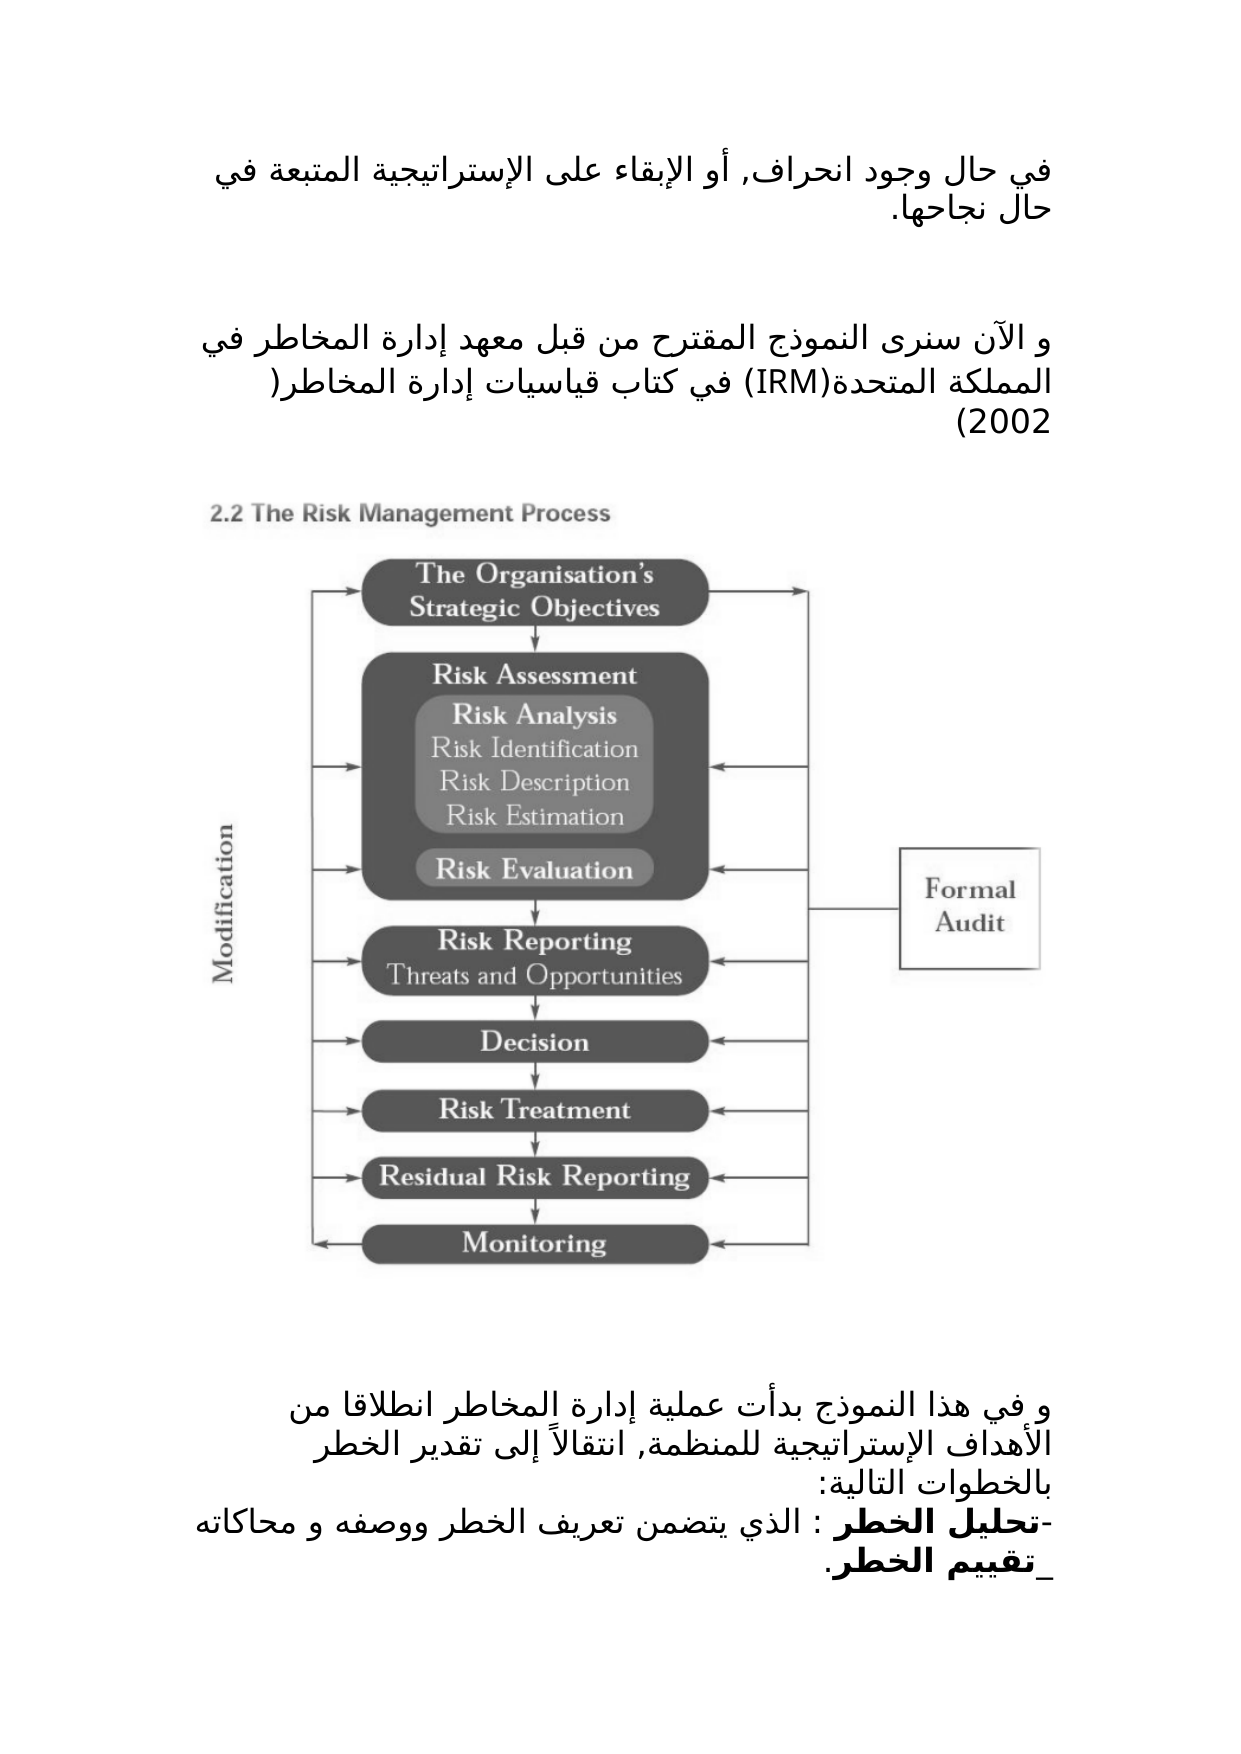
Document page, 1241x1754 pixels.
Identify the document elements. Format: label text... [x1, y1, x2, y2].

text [187, 150, 1053, 228]
text -تحليل الخطر : الذي يتضمن تعريف الخطر ووصفه و محاكاته _تقييم الخطر. [187, 1502, 1053, 1580]
text و في هذا النموذج بدأت عملية إدارة المخاطر انطلاقا من الأهداف الإستراتيجية للمنظمة, انتقالاً إلى تقدير الخطر بالخطوات التالية: [187, 1386, 1053, 1502]
text و الآن سنرى النموذج المقترح من قبل معهد إدارة المخاطر في المملكة المتحدة(IRM) في كتاب قياسيات إدارة المخاطر(2002) [187, 318, 1053, 442]
